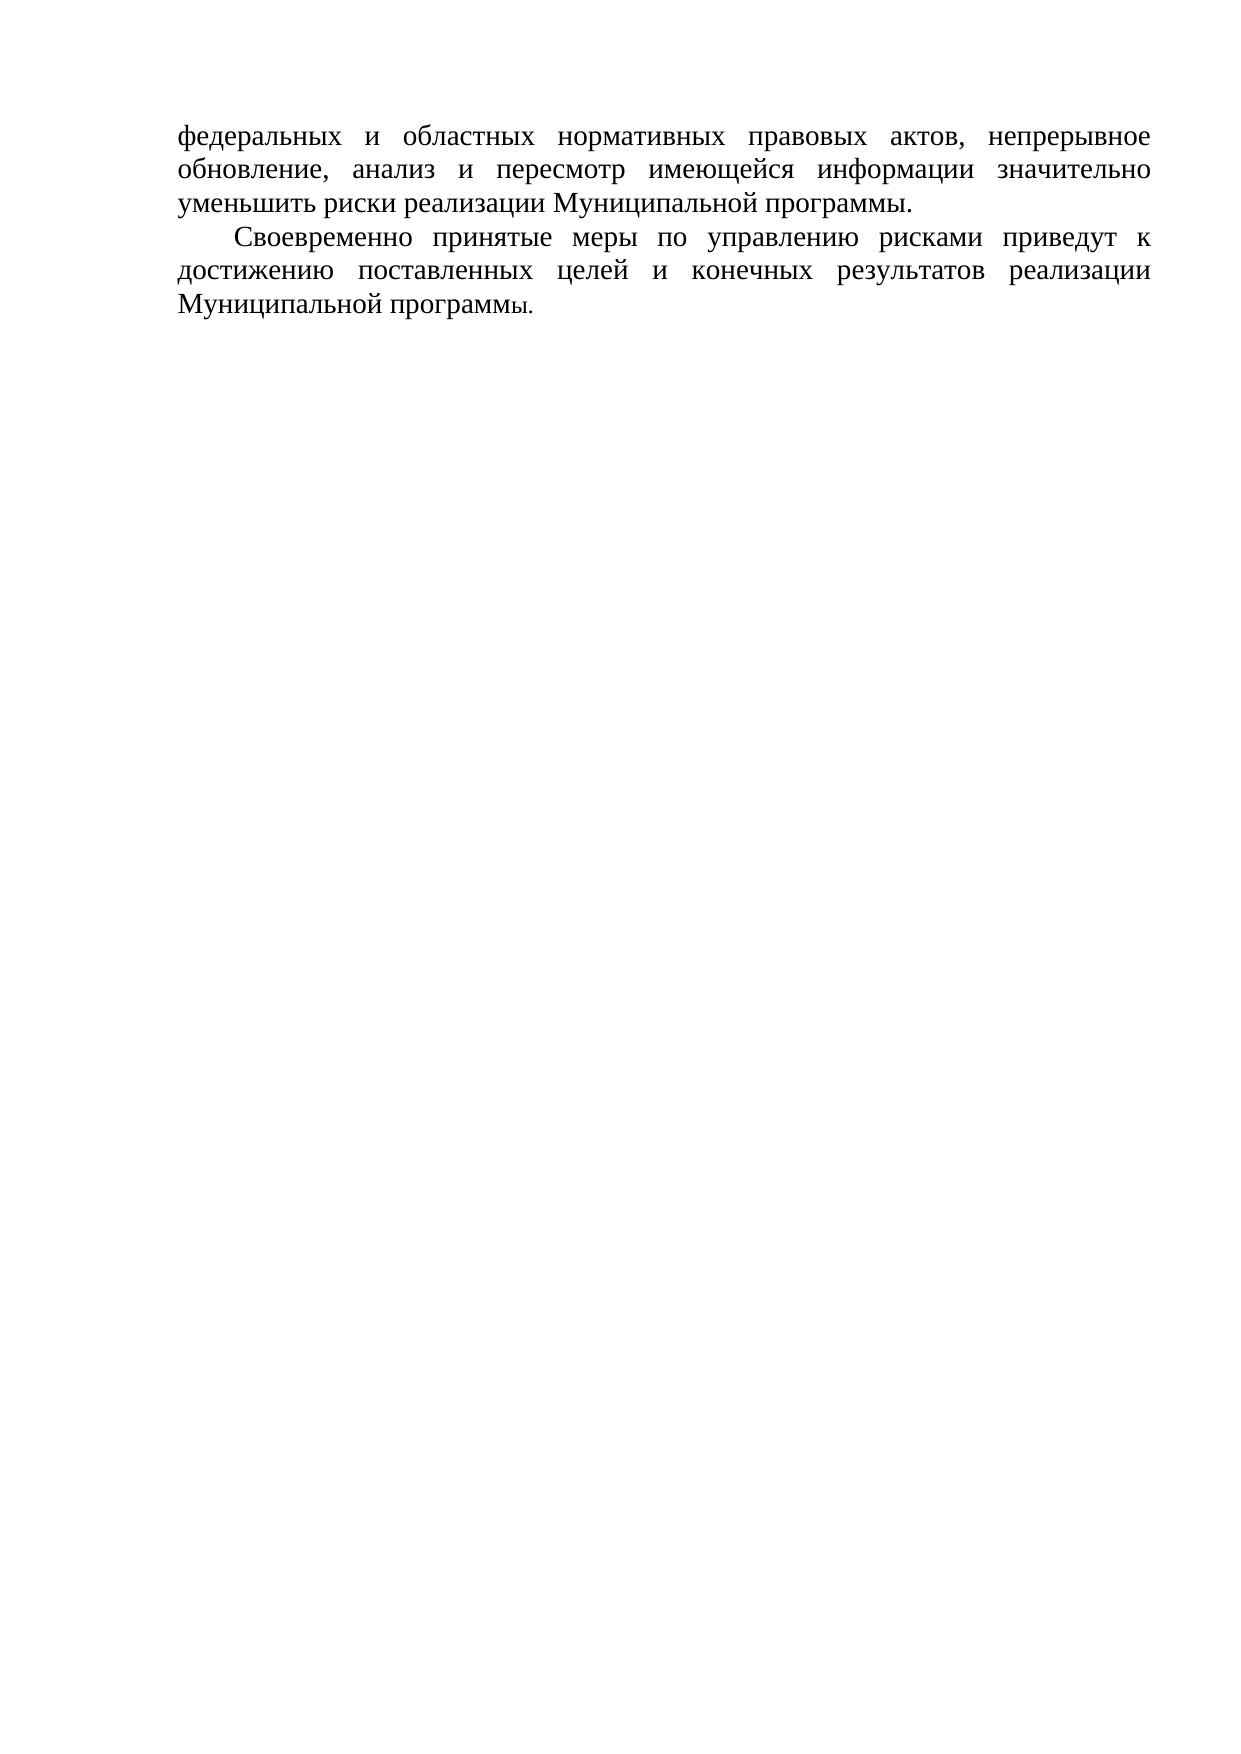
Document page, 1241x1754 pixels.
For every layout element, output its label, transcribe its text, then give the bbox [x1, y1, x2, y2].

text Своевременно принятые меры по управлению рисками приведут к достижению поставленных целей и конечных результатов реализации Муниципальной программы. [177, 219, 1152, 319]
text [177, 118, 1152, 219]
